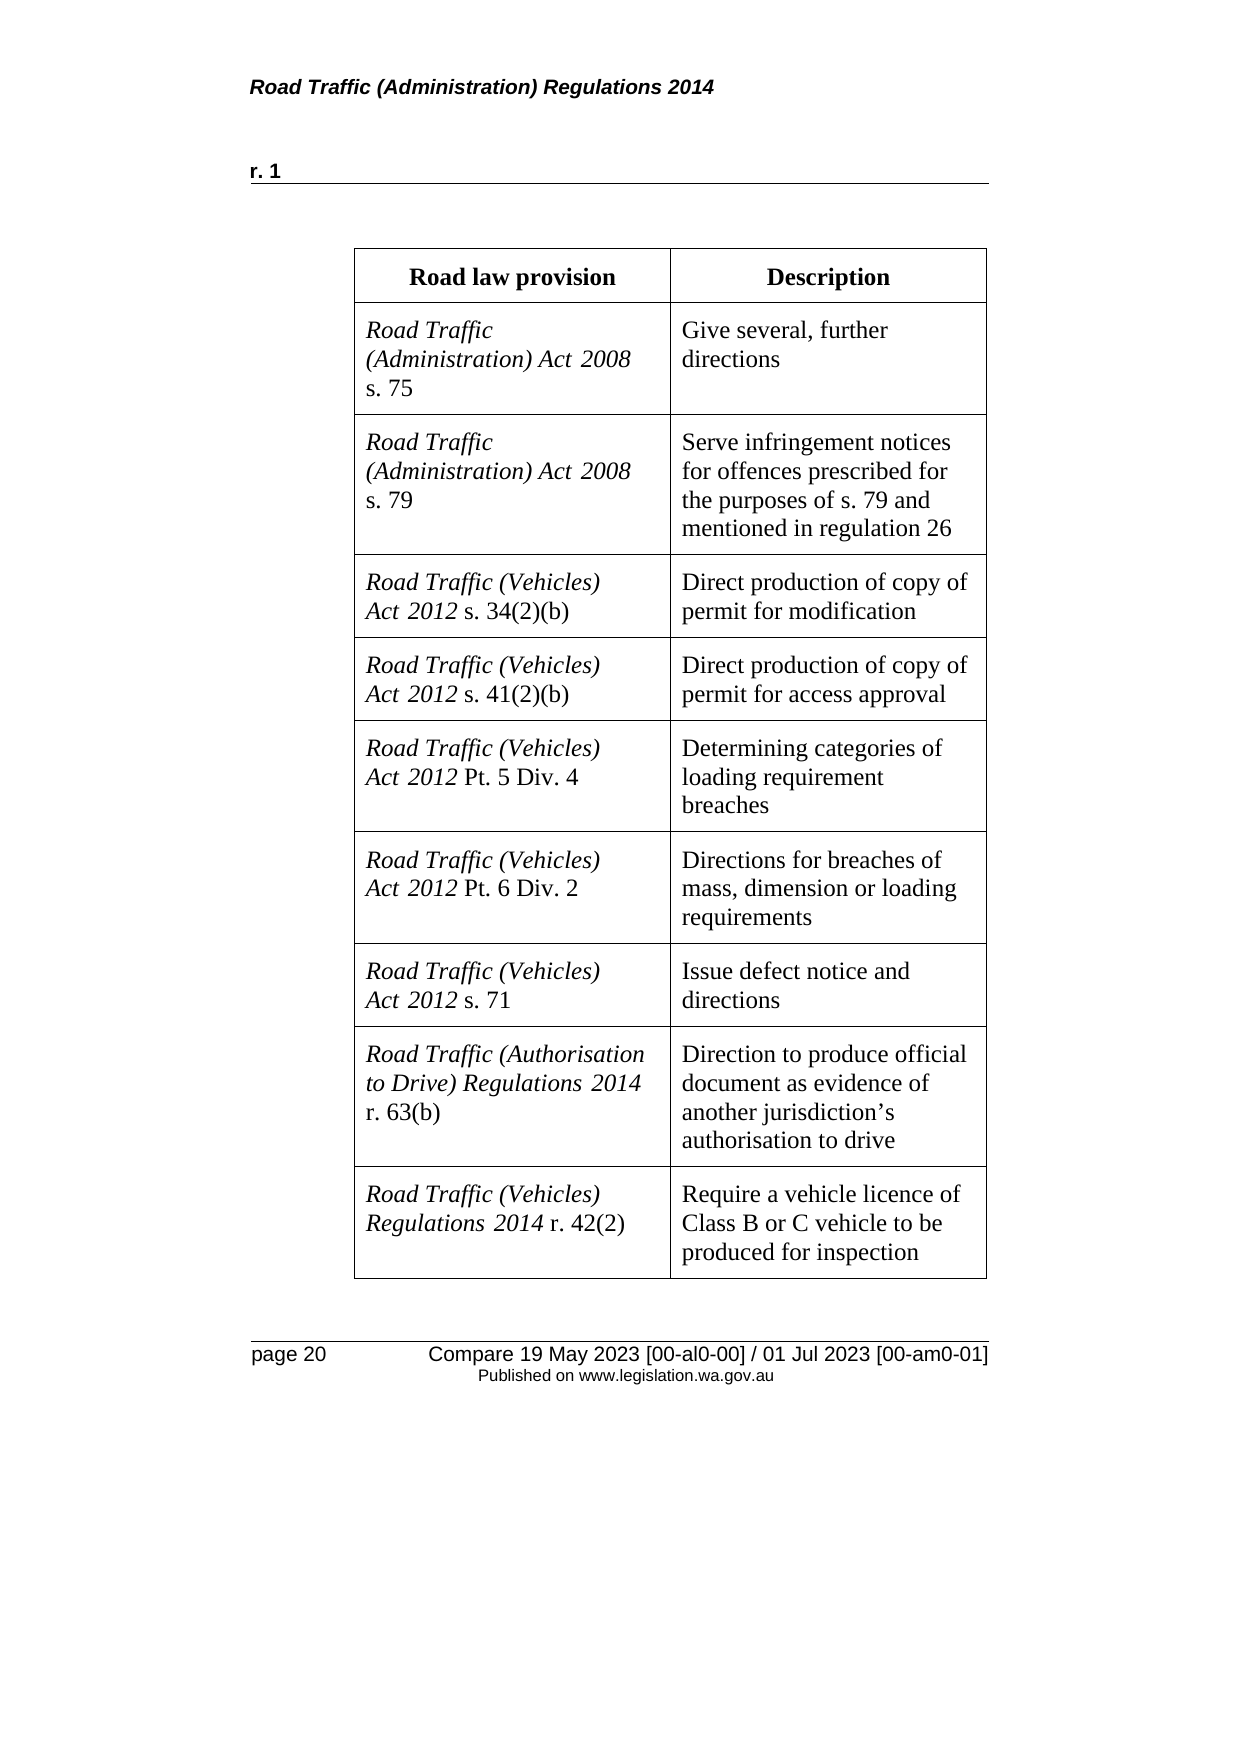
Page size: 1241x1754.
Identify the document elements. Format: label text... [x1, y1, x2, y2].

table_cell Determining categories of loading requirement breaches [671, 721, 986, 831]
table_cell Direct production of copy of permit for modification [671, 555, 986, 637]
table_cell Road Traffic (Vehicles) Act 2012 Pt. 6 Div. 2 [355, 832, 670, 943]
table_cell Directions for breaches of mass, dimension or loading requirements [671, 832, 986, 943]
table_cell Road Traffic (Vehicles) Act 2012 Pt. 5 Div. 4 [355, 721, 670, 831]
table_cell Serve infringement notices for offences prescribed for the purposes of s. 79 and mentioned in regulation 26 [671, 415, 986, 554]
table_cell Road Traffic (Authorisation to Drive) Regulations 2014 r. 63(b) [355, 1027, 670, 1166]
table_cell Road Traffic (Vehicles) Act 2012 s. 41(2)(b) [355, 638, 670, 719]
table_cell Direction to produce official document as evidence of another jurisdiction’s authorisation to drive [671, 1027, 986, 1166]
table_cell Road Traffic (Vehicles) Act 2012 s. 34(2)(b) [355, 555, 670, 637]
table_cell Road Traffic (Vehicles) Regulations 2014 r. 42(2) [355, 1167, 670, 1277]
table_cell Issue defect notice and directions [671, 944, 986, 1026]
table_cell Road Traffic (Vehicles) Act 2012 s. 71 [355, 944, 670, 1026]
table_cell Road Traffic (Administration) Act 2008 s. 79 [355, 415, 670, 554]
table_cell Direct production of copy of permit for access approval [671, 638, 986, 719]
table_cell Require a vehicle licence of Class B or C vehicle to be produced for inspection [671, 1167, 986, 1277]
table_cell Give several, further directions [671, 303, 986, 414]
table_cell Road Traffic (Administration) Act 2008 s. 75 [355, 303, 670, 414]
table_header Description [671, 249, 986, 302]
table_header Road law provision [355, 249, 670, 302]
